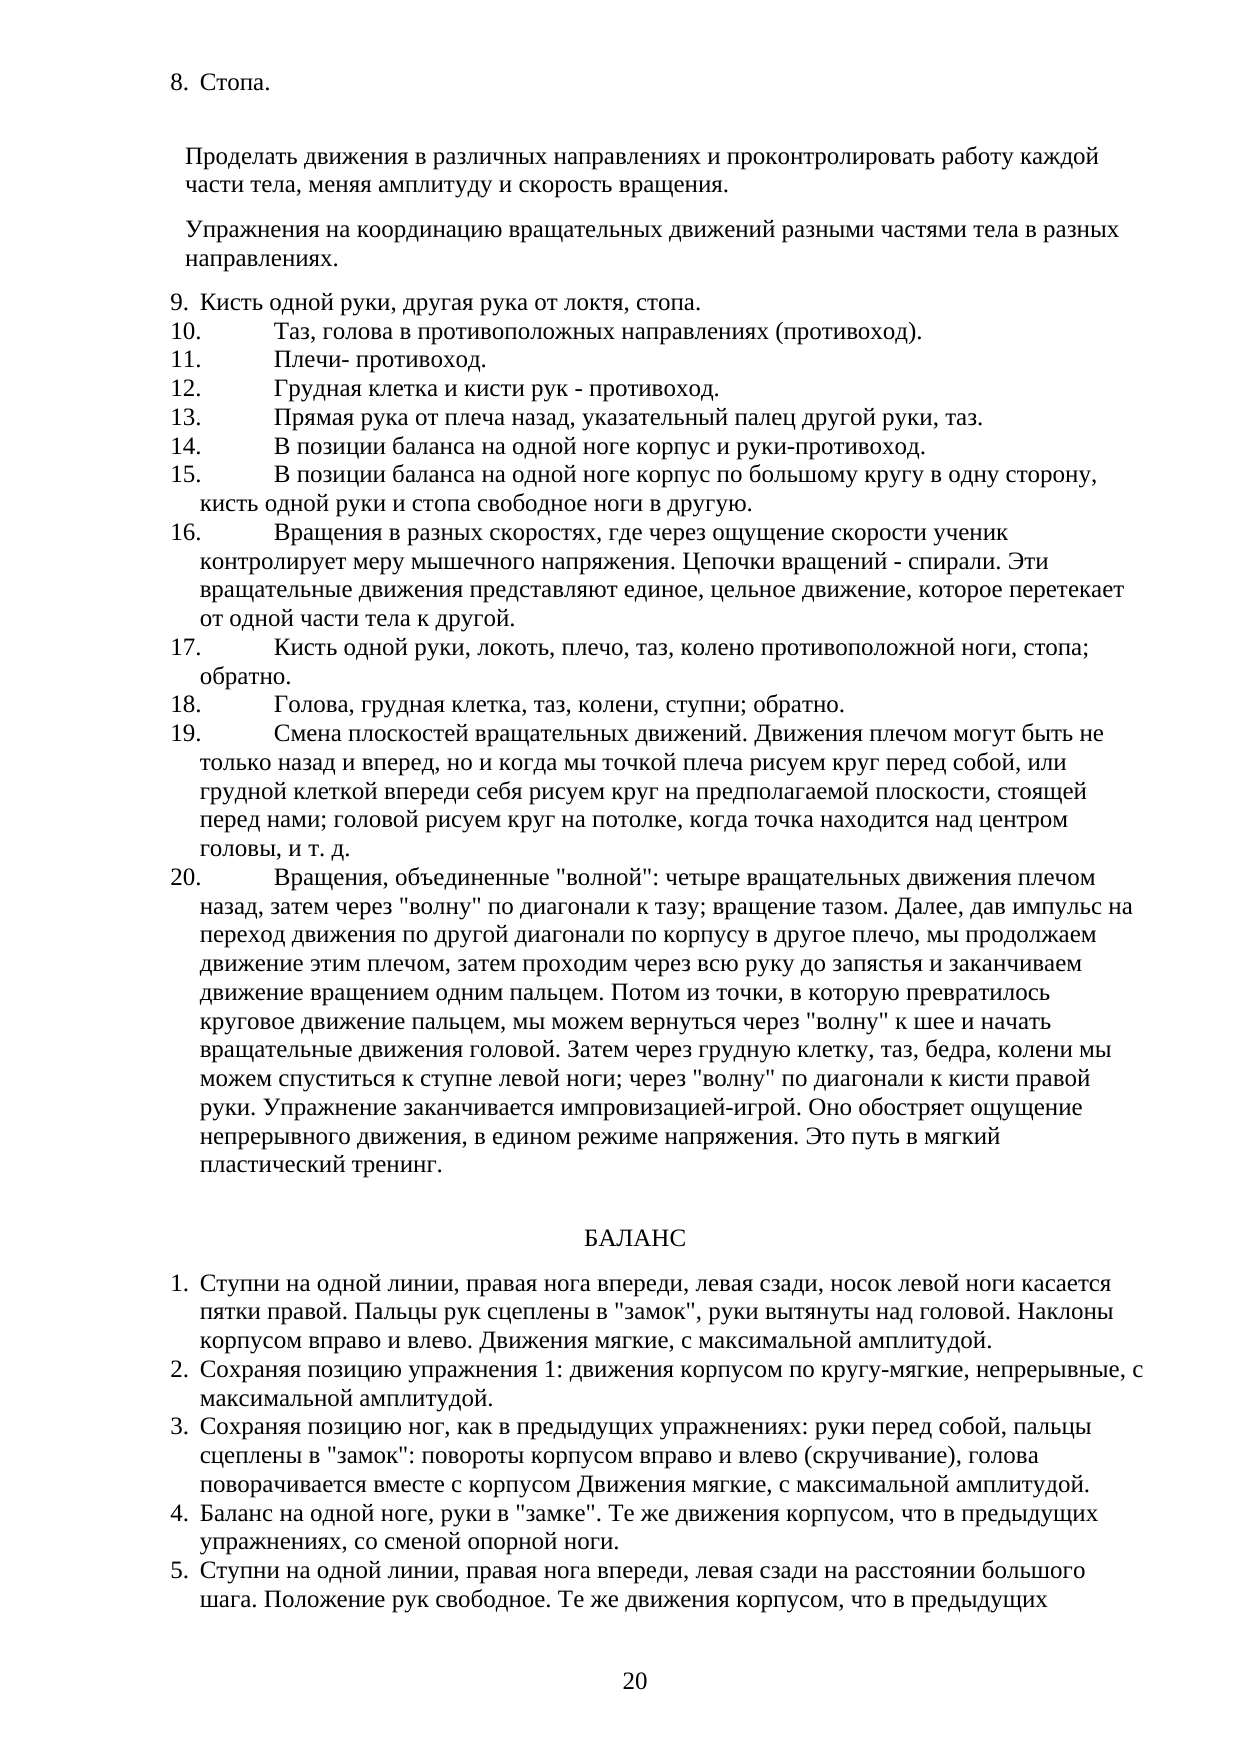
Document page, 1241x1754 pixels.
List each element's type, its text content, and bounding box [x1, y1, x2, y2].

table_cell БАЛАНС [118, 1216, 1152, 1260]
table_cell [118, 59, 1152, 133]
table_cell Упражнения на координацию вращательных движений разными частями тела в разных направлениях. [118, 206, 1152, 279]
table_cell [118, 1260, 1152, 1621]
table_cell Кисть одной руки, другая рука от локтя, стопа. Таз, голова в противоположных направлениях (противоход). Плечи- противоход. Грудная клетка и кисти рук - противоход. Прямая рука от плеча назад, указательный палец другой руки, таз. В позиции баланса на одной ноге корпус и руки-противоход. В позиции баланса на одной ноге корпус по большому кругу в одну сторону, кисть одной руки и стопа свободное ноги в другую. Вращения в разных скоростях, где через ощущение скорости ученик контролирует меру мышечного напряжения. Цепочки вращений - спирали. Эти вращательные движения представляют единое, цельное движение, которое перетекает от одной части тела к другой. Кисть одной руки, локоть, плечо, таз, колено противоположной ноги, стопа; обратно. Голова, грудная клетка, таз, колени, ступни; обратно. Смена плоскостей вращательных движений. Движения плечом могут быть не только назад и вперед, но и когда мы точкой плеча рисуем круг перед собой, или грудной клеткой впереди себя рисуем круг на предполагаемой плоскости, стоящей перед нами; головой рисуем круг на потолке, когда точка находится над центром головы, и т. д. Вращения, объединенные "волной": четыре вращательных движения плечом назад, затем через "волну" по диагонали к тазу; вращение тазом. Далее, дав импульс на переход движения по другой диагонали по корпусу в другое плечо, мы продолжаем движение этим плечом, затем проходим через всю руку до запястья и заканчиваем движение вращением одним пальцем. Потом из точки, в которую превратилось круговое движение пальцем, мы можем вернуться через "волну" к шее и начать вращательные движения головой. Затем через грудную клетку, таз, бедра, колени мы можем спуститься к ступне левой ноги; через "волну" по диагонали к кисти правой руки. Упражнение заканчивается импровизацией-игрой. Оно обостряет ощущение непрерывного движения, в едином режиме напряжения. Это путь в мягкий пластический тренинг. [118, 279, 1152, 1216]
table_cell Проделать движения в различных направлениях и проконтролировать работу каждой части тела, меняя амплитуду и скорость вращения. [118, 133, 1152, 206]
